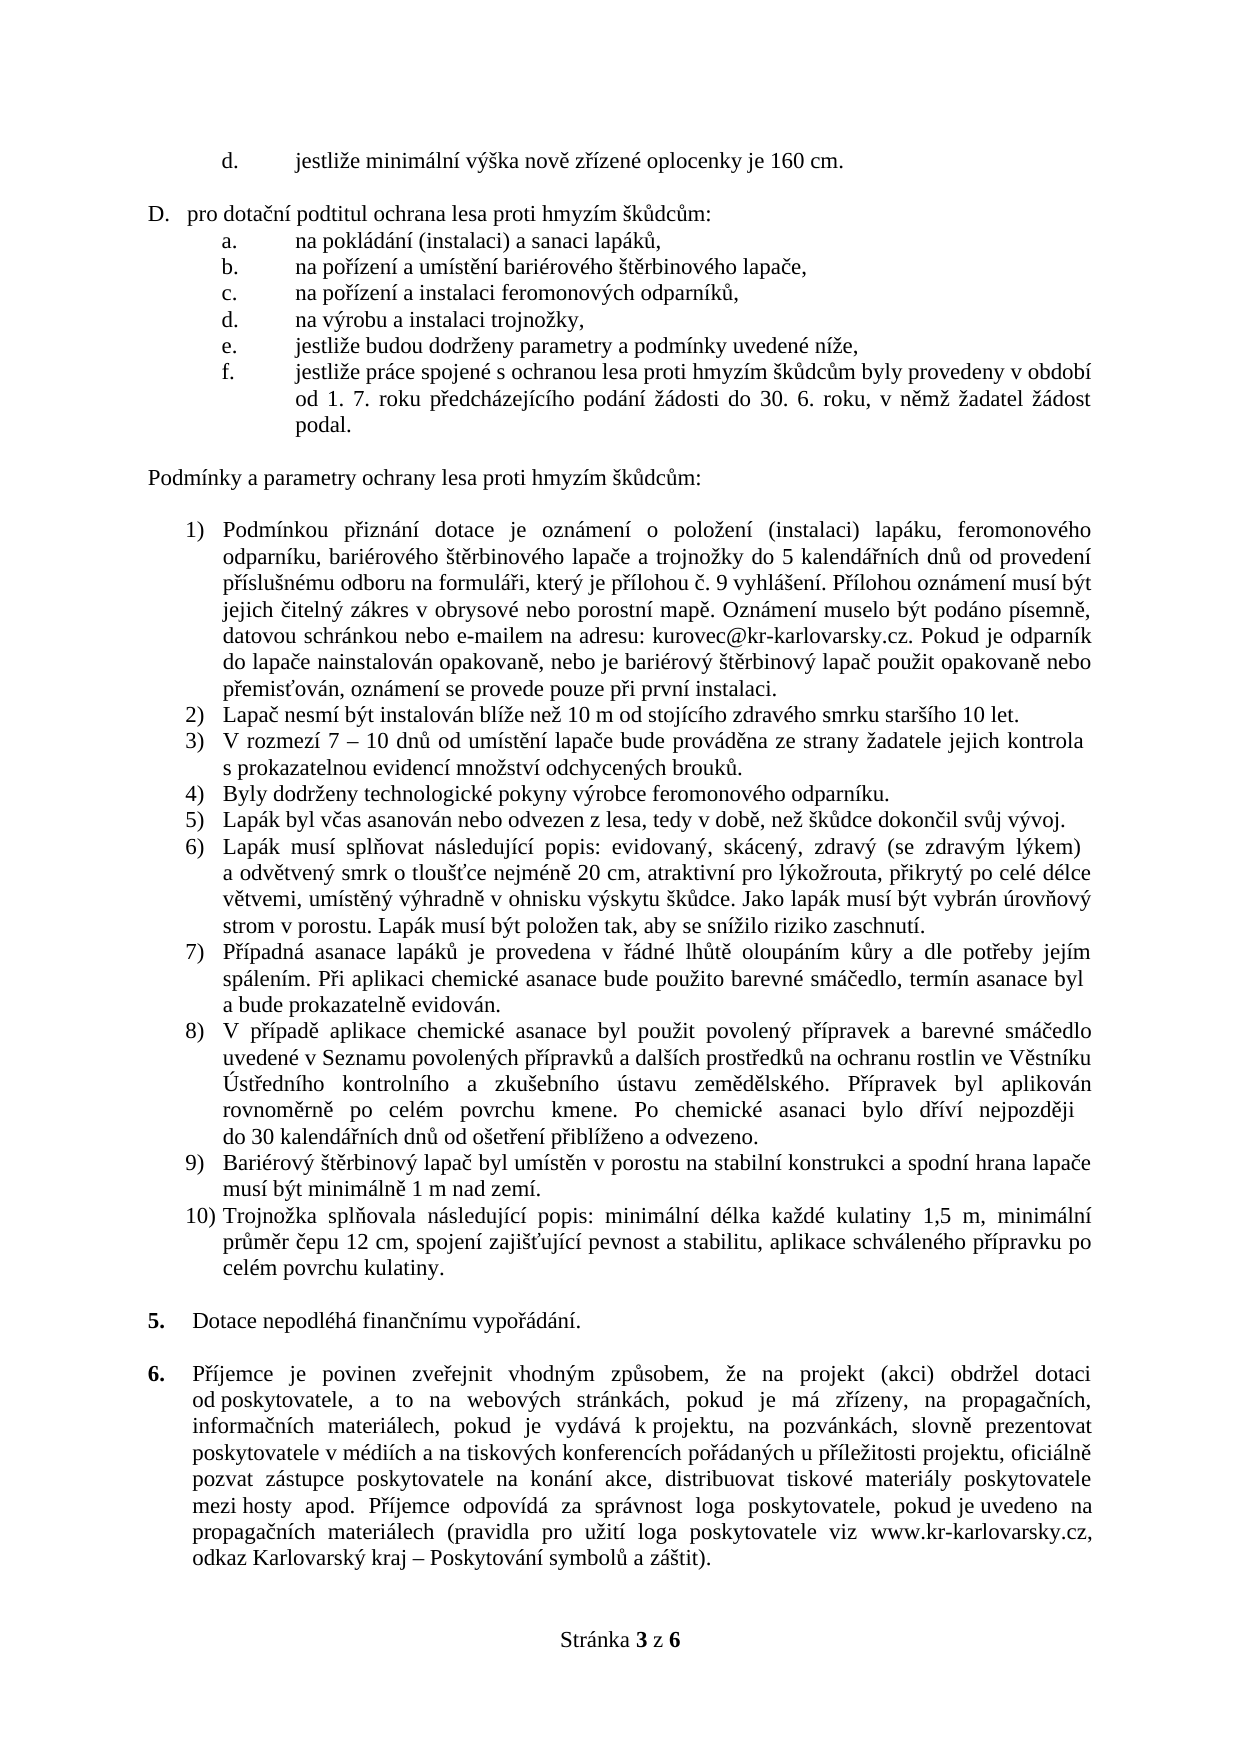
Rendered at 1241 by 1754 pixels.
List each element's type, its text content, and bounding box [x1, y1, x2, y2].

list Lapák musí splňovat následující popis: evidovaný, skácený, zdravý (se zdravým lýkem) a odvětvený smrk o tloušťce nejméně 20 cm, atraktivní pro lýkožrouta, přikrytý po celé délce větvemi, umístěný výhradně v ohnisku výskytu škůdce. Jako lapák musí být vybrán úrovňový strom v porostu. Lapák musí být položen tak, aby se snížilo riziko zaschnutí. [185, 833, 1093, 938]
list V rozmezí 7 – 10 dnů od umístění lapače bude prováděna ze strany žadatele jejich kontrola s prokazatelnou evidencí množství odchycených brouků. [185, 727, 1093, 780]
text d. jestliže minimální výška nově zřízené oplocenky je 160 cm. [148, 148, 1093, 174]
text e. jestliže budou dodrženy parametry a podmínky uvedené níže, [221, 332, 1093, 358]
text c. na pořízení a instalaci feromonových odparníků, [221, 279, 1093, 306]
text a. na pokládání (instalaci) a sanaci lapáků, [221, 227, 1093, 253]
list Byly dodrženy technologické pokyny výrobce feromonového odparníku. [185, 780, 1093, 806]
list Lapák byl včas asanován nebo odvezen z lesa, tedy v době, než škůdce dokončil svůj vývoj. [185, 806, 1093, 833]
list V případě aplikace chemické asanace byl použit povolený přípravek a barevné smáčedlo uvedené v Seznamu povolených přípravků a dalších prostředků na ochranu rostlin ve Věstníku Ústředního kontrolního a zkušebního ústavu zemědělského. Přípravek byl aplikován rovnoměrně po celém povrchu kmene. Po chemické asanaci bylo dříví nejpozději do 30 kalendářních dnů od ošetření přiblíženo a odvezeno. [185, 1017, 1093, 1149]
text D. pro dotační podtitul ochrana lesa proti hmyzím škůdcům: [148, 200, 1093, 227]
list Trojnožka splňovala následující popis: minimální délka každé kulatiny 1,5 m, minimální průměr čepu 12 cm, spojení zajišťující pevnost a stabilitu, aplikace schváleného přípravku po celém povrchu kulatiny. [185, 1202, 1093, 1281]
list Bariérový štěrbinový lapač byl umístěn v porostu na stabilní konstrukci a spodní hrana lapače musí být minimálně 1 m nad zemí. [185, 1149, 1093, 1202]
list Případná asanace lapáků je provedena v řádné lhůtě oloupáním kůry a dle potřeby jejím spálením. Při aplikaci chemické asanace bude použito barevné smáčedlo, termín asanace byl a bude prokazatelně evidován. [185, 938, 1093, 1017]
text d. na výrobu a instalaci trojnožky, [221, 306, 1093, 332]
text b. na pořízení a umístění bariérového štěrbinového lapače, [221, 253, 1093, 279]
text f. jestliže práce spojené s ochranou lesa proti hmyzím škůdcům byly provedeny v období od 1. 7. roku předcházejícího podání žádosti do 30. 6. roku, v němž žadatel žádost podal. [221, 358, 1093, 437]
text Podmínky a parametry ochrany lesa proti hmyzím škůdcům: [148, 464, 1093, 490]
list Podmínkou přiznání dotace je oznámení o položení (instalaci) lapáku, feromonového odparníku, bariérového štěrbinového lapače a trojnožky do 5 kalendářních dnů od provedení příslušnému odboru na formuláři, který je přílohou č. 9 vyhlášení. Přílohou oznámení musí být jejich čitelný zákres v obrysové nebo porostní mapě. Oznámení muselo být podáno písemně, datovou schránkou nebo e-mailem na adresu: kurovec@kr-karlovarsky.cz. Pokud je odparník do lapače nainstalován opakovaně, nebo je bariérový štěrbinový lapač použit opakovaně nebo přemisťován, oznámení se provede pouze při první instalaci. [185, 517, 1093, 701]
list Dotace nepodléhá finančnímu vypořádání. [148, 1307, 1093, 1333]
list Příjemce je povinen zveřejnit vhodným způsobem, že na projekt (akci) obdržel dotaci od poskytovatele, a to na webových stránkách, pokud je má zřízeny, na propagačních, informačních materiálech, pokud je vydává k projektu, na pozvánkách, slovně prezentovat poskytovatele v médiích a na tiskových konferencích pořádaných u příležitosti projektu, oficiálně pozvat zástupce poskytovatele na konání akce, distribuovat tiskové materiály poskytovatele mezi hosty apod. Příjemce odpovídá za správnost loga poskytovatele, pokud je uvedeno na propagačních materiálech (pravidla pro užití loga poskytovatele viz www.kr-karlovarsky.cz, odkaz Karlovarský kraj – Poskytování symbolů a záštit). [148, 1360, 1093, 1571]
list Lapač nesmí být instalován blíže než 10 m od stojícího zdravého smrku staršího 10 let. [185, 701, 1093, 727]
